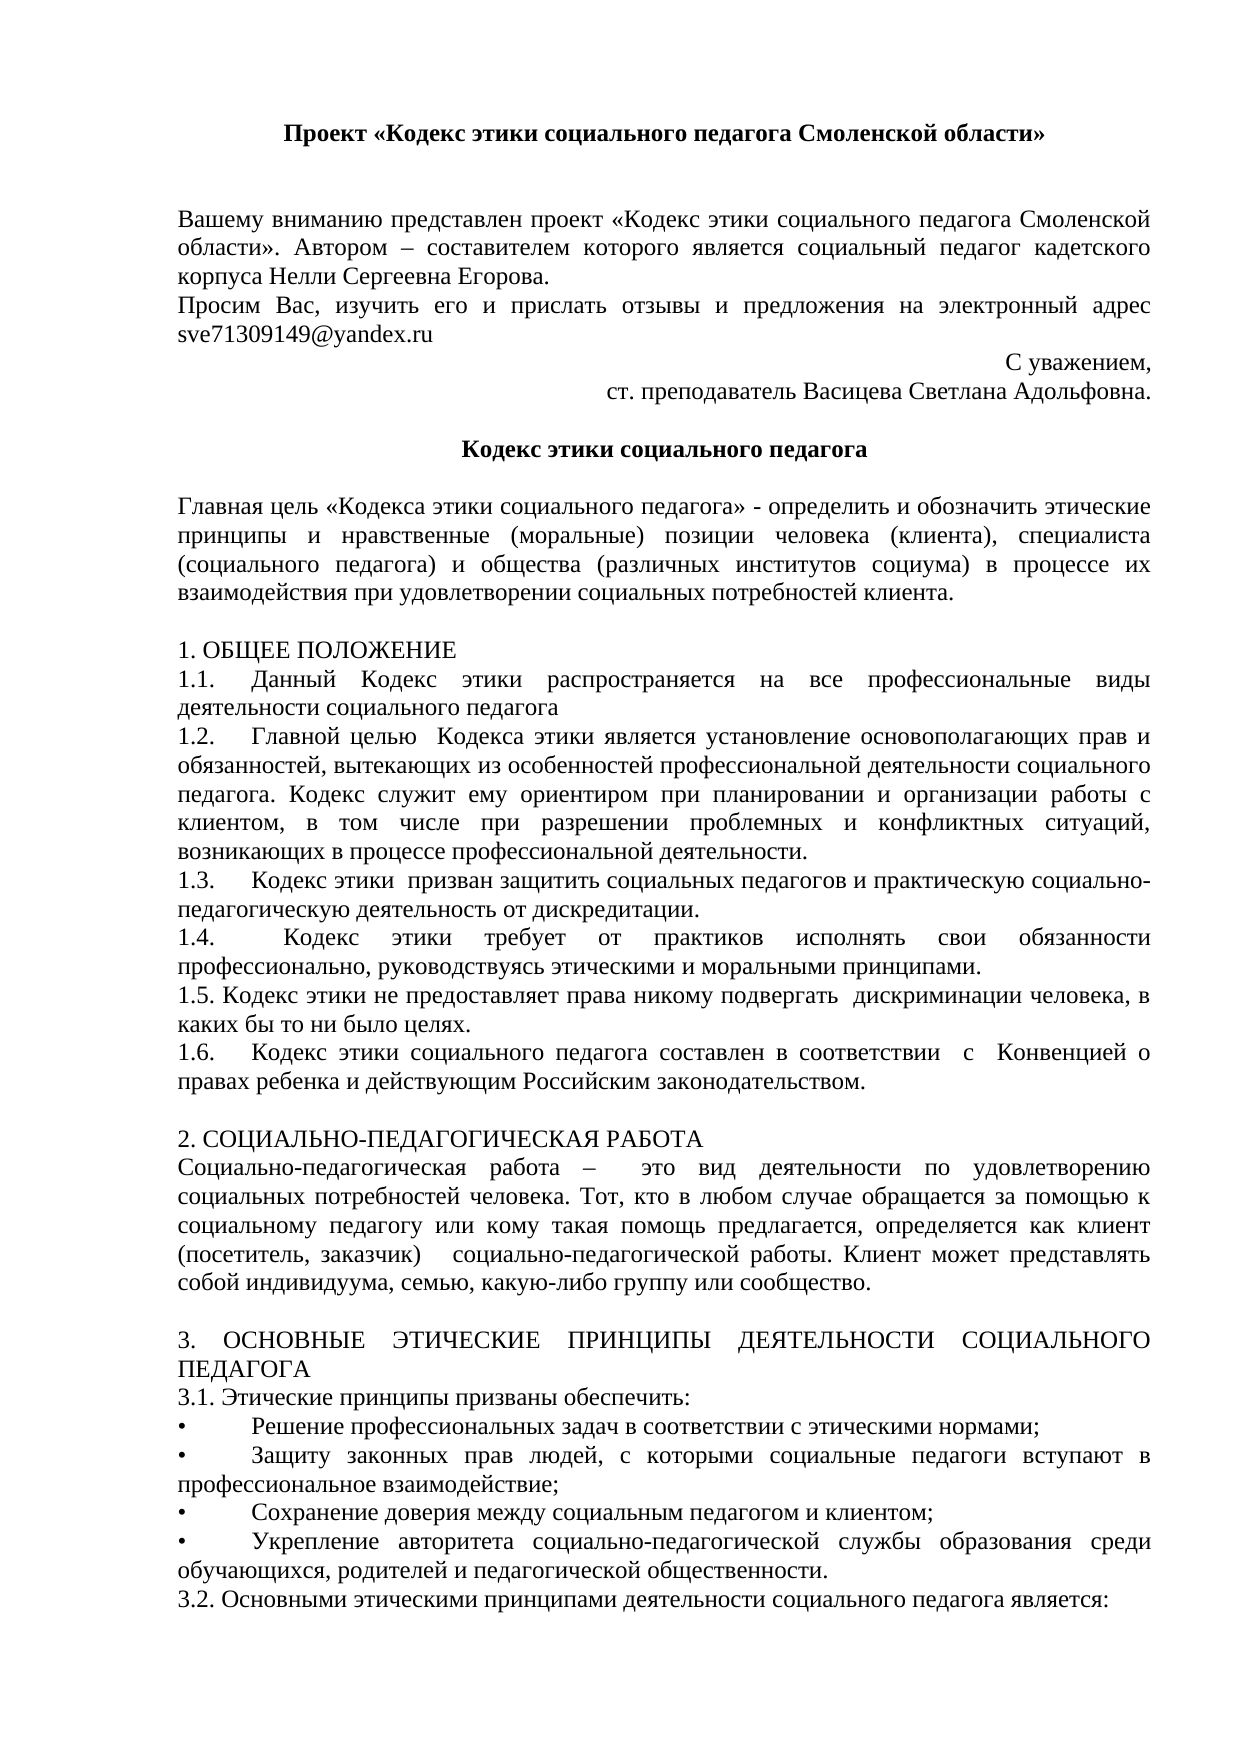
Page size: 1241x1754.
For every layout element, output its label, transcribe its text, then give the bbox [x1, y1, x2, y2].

text 3.1. Этические принципы призваны обеспечить: [177, 1382, 1152, 1411]
text 3. ОСНОВНЫЕ ЭТИЧЕСКИЕ ПРИНЦИПЫ ДЕЯТЕЛЬНОСТИ СОЦИАЛЬНОГО ПЕДАГОГА [177, 1325, 1152, 1382]
text Кодекс этики социального педагога [177, 434, 1152, 462]
text 1.5. Кодекс этики не предоставляет права никому подвергать дискриминации человека, в каких бы то ни было целях. [177, 980, 1152, 1037]
text Просим Вас, изучить его и прислать отзывы и предложения на электронный адрес sve71309149@yandex.ru [177, 290, 1152, 347]
text Проект «Кодекс этики социального педагога Смоленской области» [177, 118, 1152, 147]
text Главная цель «Кодекса этики социального педагога» - определить и обозначить этические принципы и нравственные (моральные) позиции человека (клиента), специалиста (социального педагога) и общества (различных институтов социума) в процессе их взаимодействия при удовлетворении социальных потребностей клиента. [177, 491, 1152, 606]
text 1.1. Данный Кодекс этики распространяется на все профессиональные виды деятельности социального педагога [177, 664, 1152, 721]
text • Защиту законных прав людей, с которыми социальные педагоги вступают в профессиональное взаимодействие; [177, 1440, 1152, 1497]
text 2. СОЦИАЛЬНО-ПЕДАГОГИЧЕСКАЯ РАБОТА [177, 1124, 1152, 1152]
text 3.2. Основными этическими принципами деятельности социального педагога является: [177, 1584, 1152, 1612]
text • Сохранение доверия между социальным педагогом и клиентом; [177, 1497, 1152, 1526]
text • Укрепление авторитета социально-педагогической службы образования среди обучающихся, родителей и педагогической общественности. [177, 1526, 1152, 1584]
text • Решение профессиональных задач в соответствии с этическими нормами; [177, 1411, 1152, 1440]
text 1.4. Кодекс этики требует от практиков исполнять свои обязанности профессионально, руководствуясь этическими и моральными принципами. [177, 922, 1152, 980]
text 1.2. Главной целью Кодекса этики является установление основополагающих прав и обязанностей, вытекающих из особенностей профессиональной деятельности социального педагога. Кодекс служит ему ориентиром при планировании и организации работы с клиентом, в том числе при разрешении проблемных и конфликтных ситуаций, возникающих в процессе профессиональной деятельности. [177, 721, 1152, 865]
text 1. ОБЩЕЕ ПОЛОЖЕНИЕ [177, 635, 1152, 664]
text Вашему вниманию представлен проект «Кодекс этики социального педагога Смоленской области». Автором – составителем которого является социальный педагог кадетского корпуса Нелли Сергеевна Егорова. [177, 204, 1152, 290]
text С уважением, [177, 347, 1152, 376]
text 1.6. Кодекс этики социального педагога составлен в соответствии с Конвенцией о правах ребенка и действующим Российским законодательством. [177, 1037, 1152, 1095]
text Социально-педагогическая работа – это вид деятельности по удовлетворению социальных потребностей человека. Тот, кто в любом случае обращается за помощью к социальному педагогу или кому такая помощь предлагается, определяется как клиент (посетитель, заказчик) социально-педагогической работы. Клиент может представлять собой индивидуума, семью, какую-либо группу или сообщество. [177, 1152, 1152, 1296]
text ст. преподаватель Васицева Светлана Адольфовна. [177, 376, 1152, 405]
text 1.3. Кодекс этики призван защитить социальных педагогов и практическую социально-педагогическую деятельность от дискредитации. [177, 865, 1152, 922]
